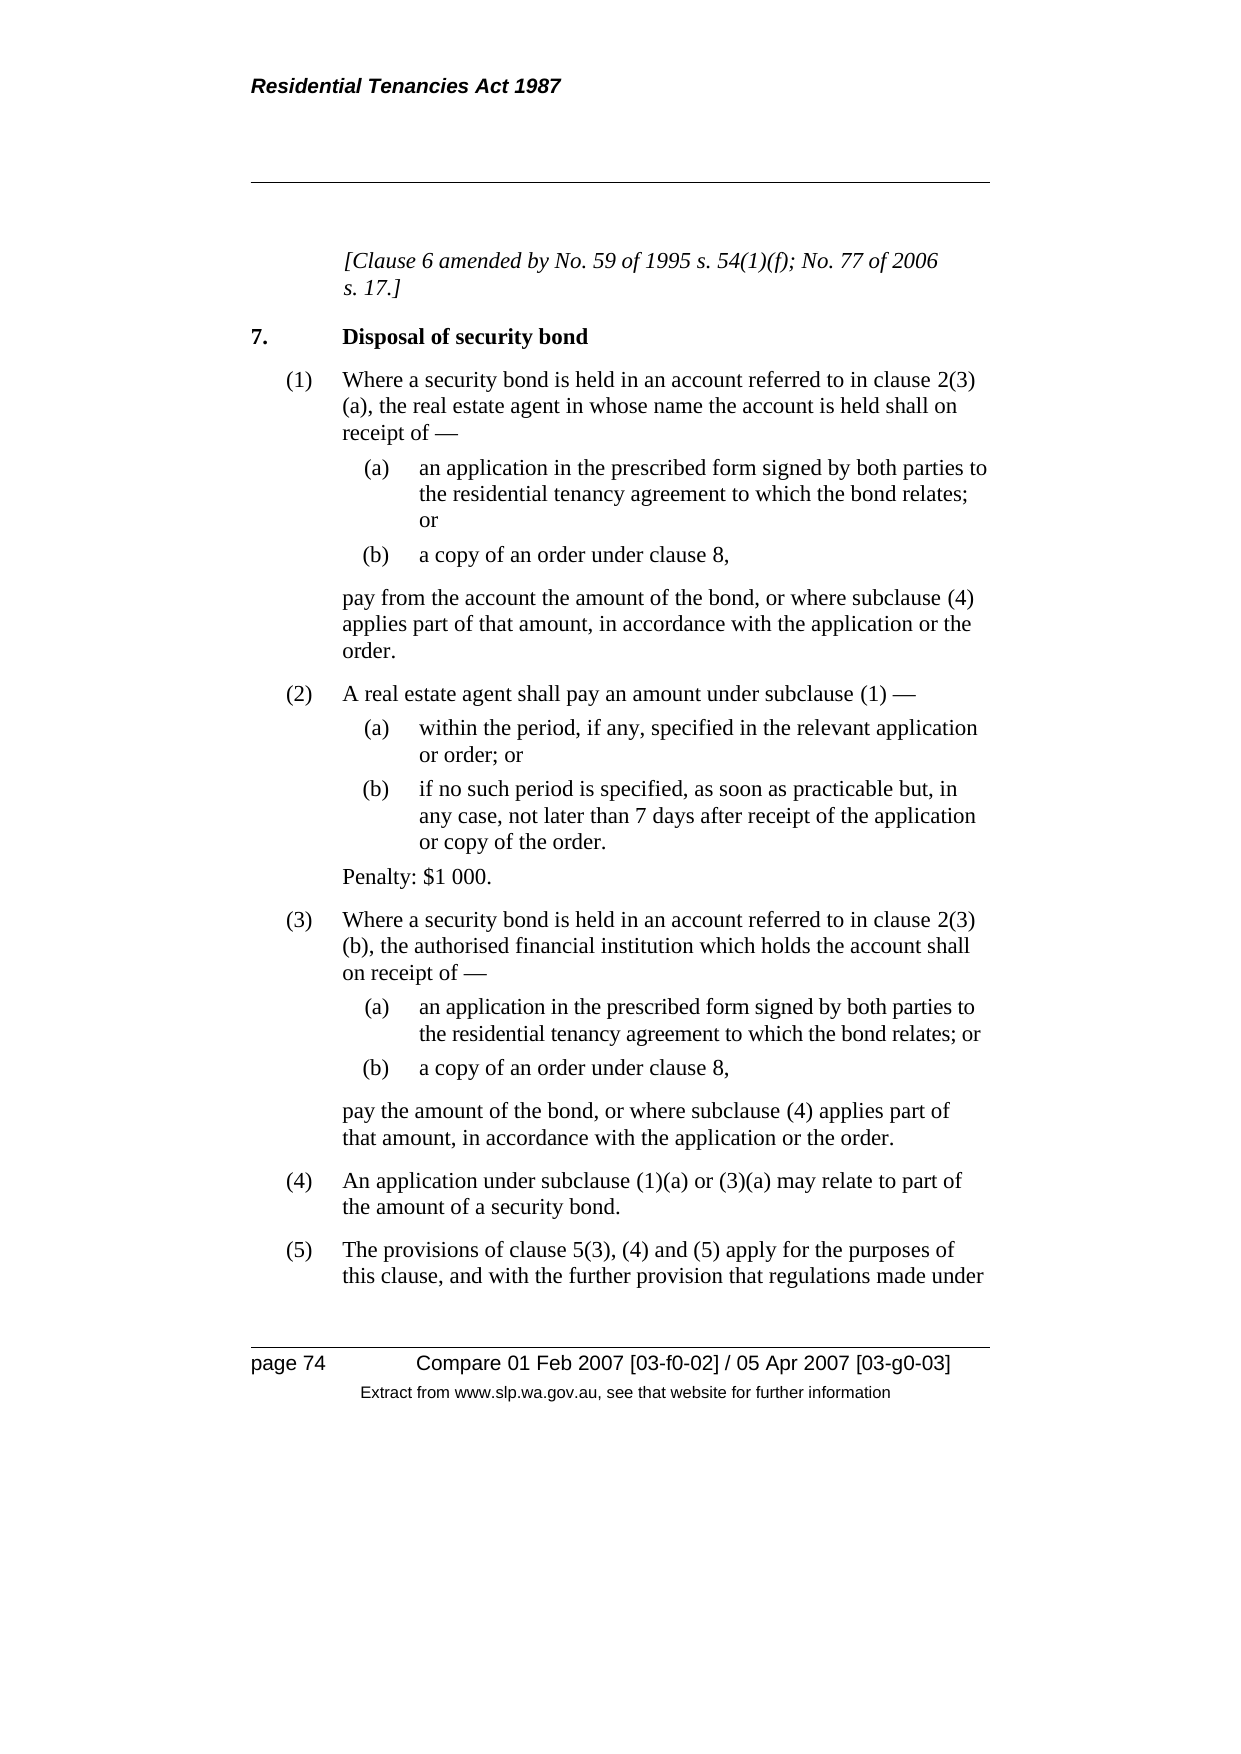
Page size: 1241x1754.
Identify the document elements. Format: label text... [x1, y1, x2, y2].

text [251, 1236, 990, 1289]
text (b) if no such period is specified, as soon as practicable but, in any case, not later than 7 days after receipt of the application or copy of the order. [251, 775, 990, 854]
text (2) A real estate agent shall pay an amount under subclause (1) — [251, 680, 990, 706]
text (3) Where a security bond is held in an account referred to in clause 2(3)(b), the authorised financial institution which holds the account shall on receipt of — [251, 906, 990, 985]
text (1) Where a security bond is held in an account referred to in clause 2(3)(a), the real estate agent in whose name the account is held shall on receipt of — [251, 366, 990, 445]
text pay the amount of the bond, or where subclause (4) applies part of that amount, in accordance with the application or the order. [251, 1097, 990, 1150]
text (a) within the period, if any, specified in the relevant application or order; or [251, 714, 990, 767]
text (a) an application in the prescribed form signed by both parties to the residential tenancy agreement to which the bond relates; or [251, 453, 990, 533]
text (b) a copy of an order under clause 8, [251, 1054, 990, 1081]
text Penalty: $1 000. [251, 863, 990, 889]
text (4) An application under subclause (1)(a) or (3)(a) may relate to part of the amount of a security bond. [251, 1167, 990, 1219]
text [Clause 6 amended by No. 59 of 1995 s. 54(1)(f); No. 77 of 2006 s. 17.] [251, 247, 990, 300]
text (b) a copy of an order under clause 8, [251, 541, 990, 567]
text (a) an application in the prescribed form signed by both parties to the residential tenancy agreement to which the bond relates; or [251, 993, 990, 1046]
text pay from the account the amount of the bond, or where subclause (4) applies part of that amount, in accordance with the application or the order. [251, 584, 990, 663]
subtitle 7. Disposal of security bond [251, 323, 990, 349]
